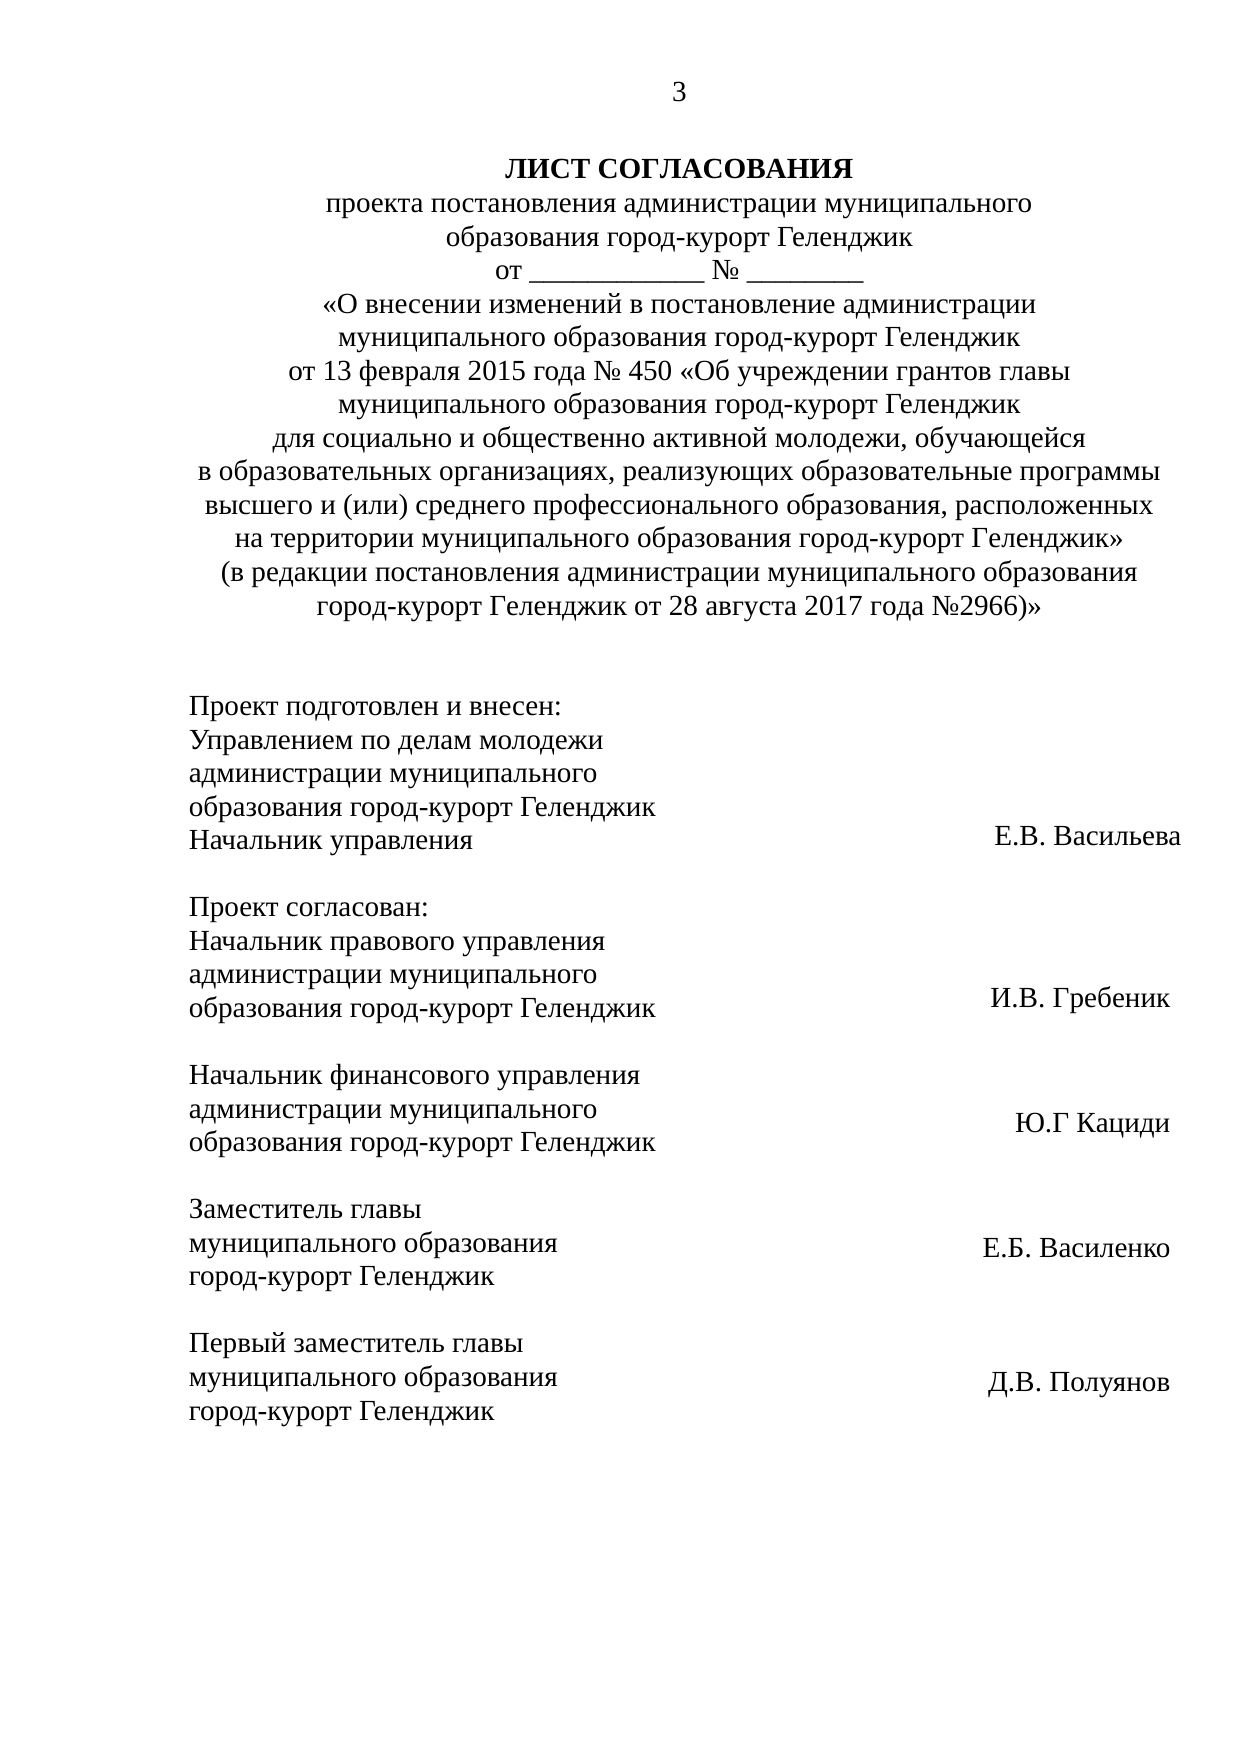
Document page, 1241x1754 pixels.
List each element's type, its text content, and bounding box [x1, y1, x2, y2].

text в образовательных организациях, реализующих образовательные программы высшего и (или) среднего профессионального образования, расположенных [177, 453, 1181, 521]
text на территории муниципального образования город-курорт Геленджик» [177, 521, 1181, 554]
table_header Проект подготовлен и внесен: Управлением по делам молодежи администрации муниципального образования город-курорт Геленджик Начальник управления Проект согласован: Начальник правового управления администрации муниципального образования город-курорт Геленджик Начальник финансового управления администрации муниципального образования город-курорт Геленджик Заместитель главы муниципального образования город-курорт Геленджик Первый заместитель главы муниципального образования город-курорт Геленджик [177, 688, 758, 1560]
text муниципального образования город-курорт Геленджик [177, 319, 1181, 353]
text муниципального образования город-курорт Геленджик [177, 386, 1181, 420]
text проекта постановления администрации муниципального [177, 185, 1181, 219]
text образования город-курорт Геленджик [177, 219, 1181, 252]
text от ____________ № ________ [177, 252, 1181, 286]
text ЛИСТ СОГЛАСОВАНИЯ [177, 152, 1181, 185]
text «О внесении изменений в постановление администрации [177, 286, 1181, 319]
text (в редакции постановления администрации муниципального образования город-курорт Геленджик от 28 августа 2017 года №2966)» [177, 554, 1181, 621]
text от 13 февраля 2015 года № 450 «Об учреждении грантов главы [177, 353, 1181, 386]
table_header Е.В. Васильева И.В. Гребеник Ю.Г Кациди Е.Б. Василенко Д.В. Полуянов [759, 688, 1181, 1560]
text для социально и общественно активной молодежи, обучающейся [177, 420, 1181, 453]
